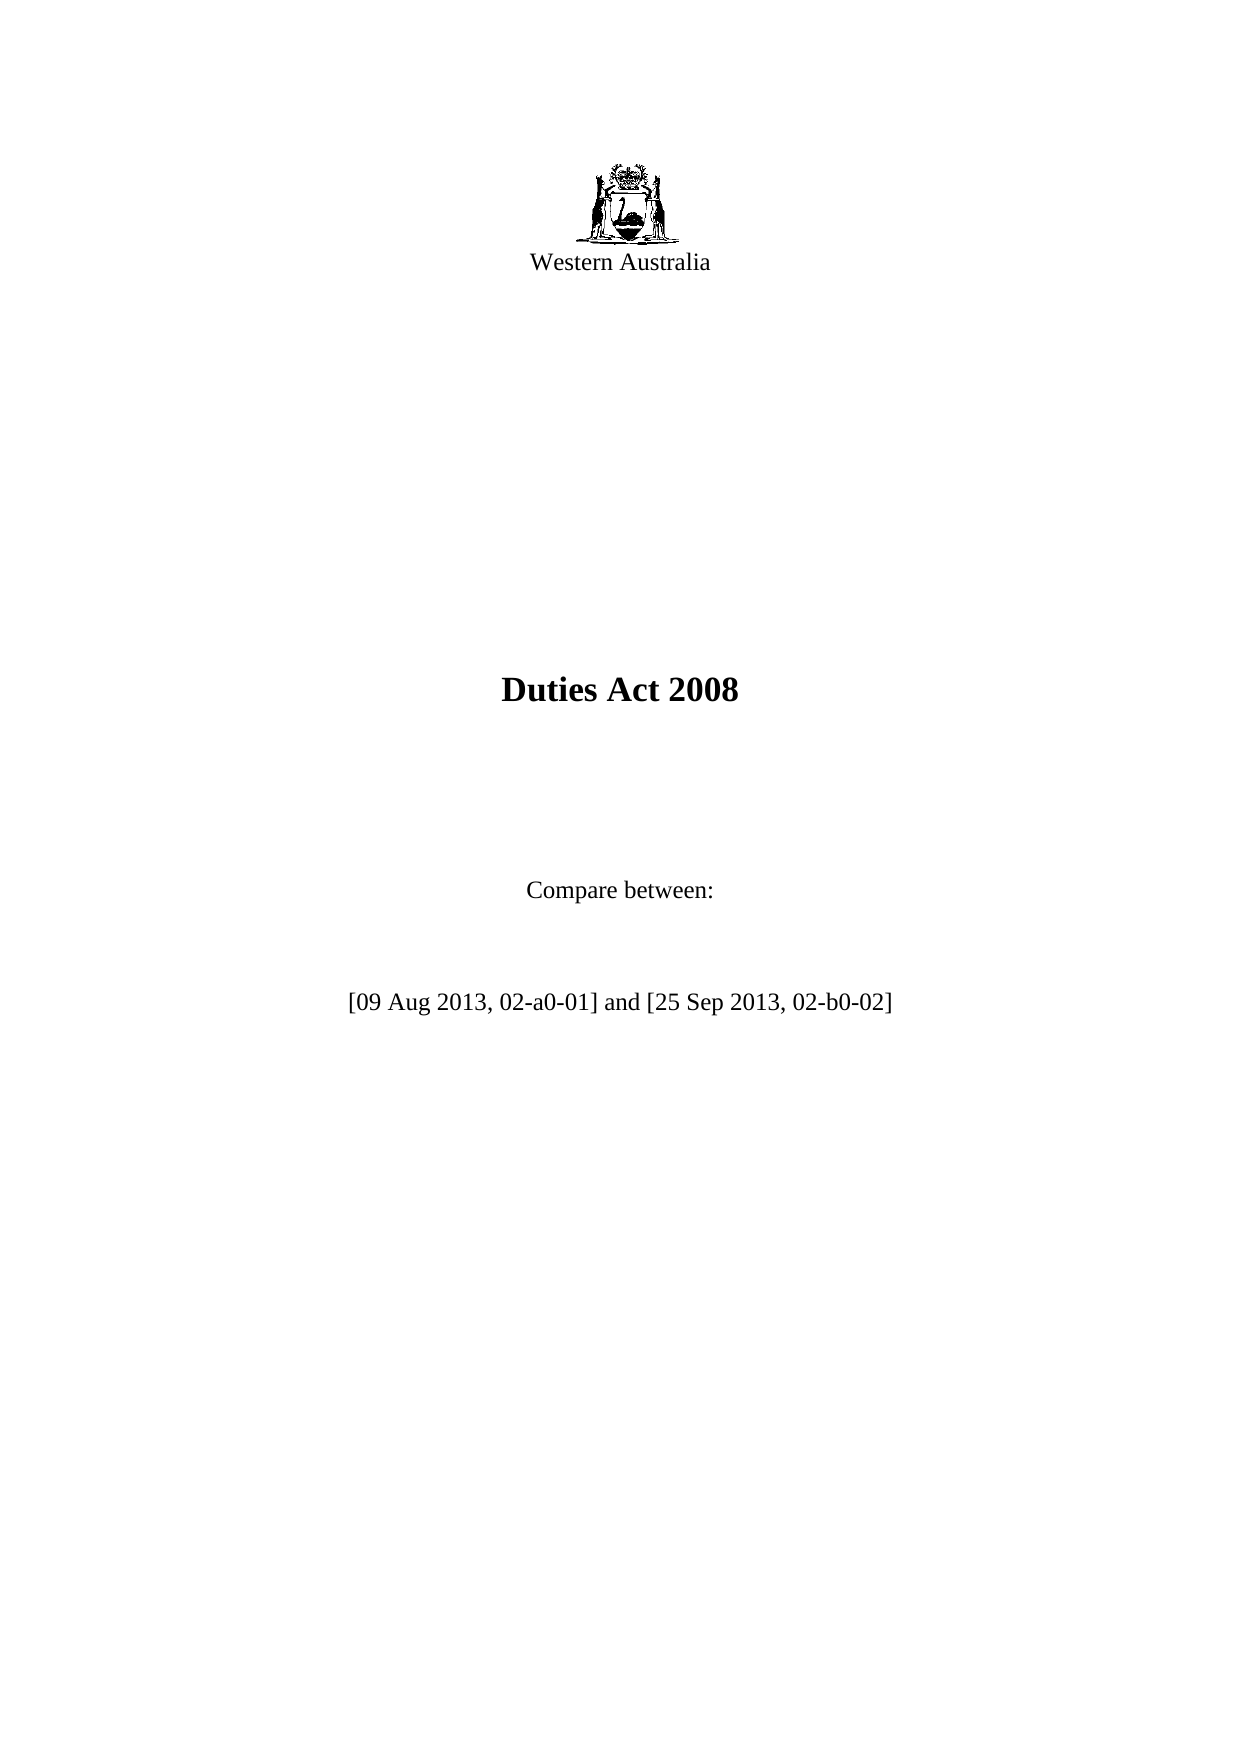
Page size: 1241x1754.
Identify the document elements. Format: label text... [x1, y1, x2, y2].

text [09 Aug 2013, 02-a0-01] and [25 Sep 2013, 02-b0-02] [251, 987, 990, 1016]
picture [575, 162, 679, 246]
text Duties Act 2008 [251, 668, 990, 709]
text Western Australia [251, 247, 990, 276]
text Compare between: [251, 875, 990, 904]
